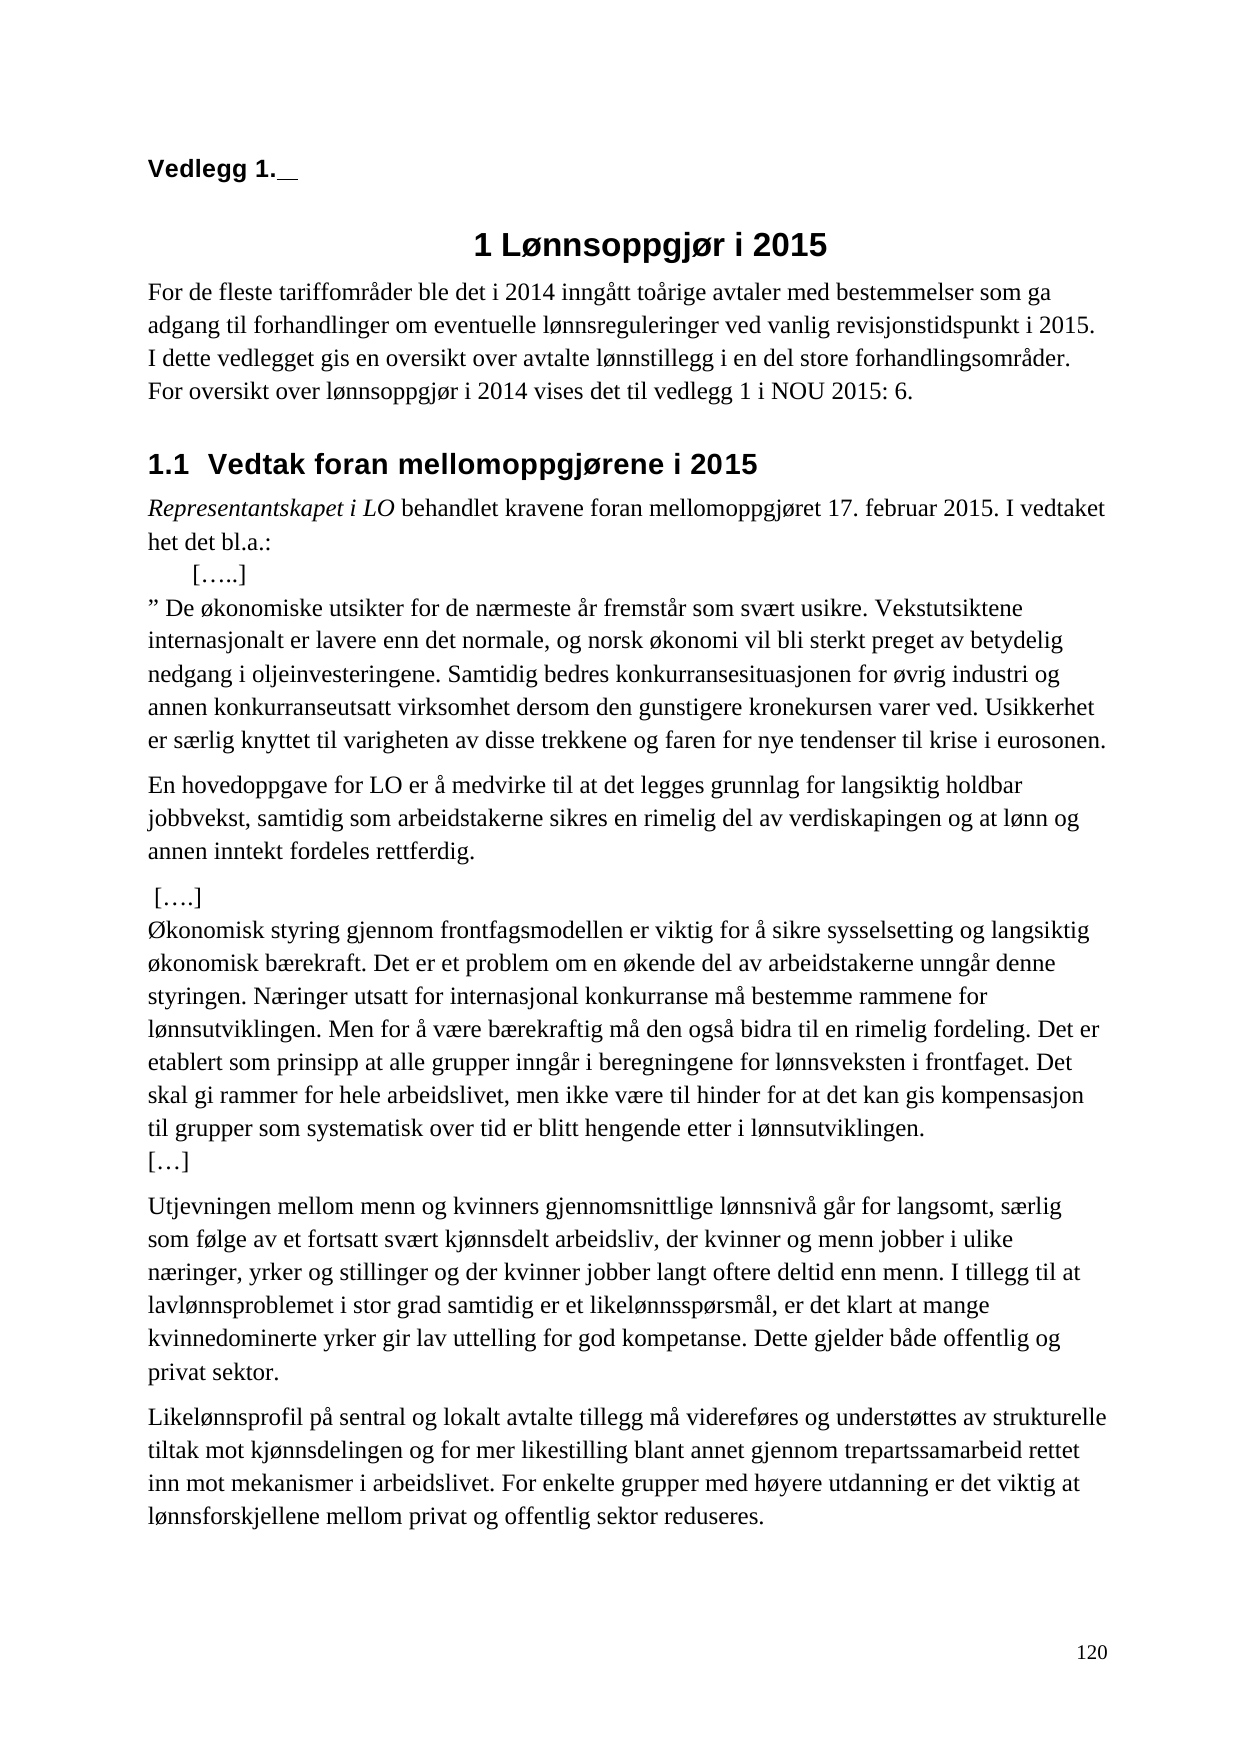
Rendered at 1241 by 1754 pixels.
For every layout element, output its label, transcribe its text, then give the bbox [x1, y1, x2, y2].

text Likelønnsprofil på sentral og lokalt avtalte tillegg må videreføres og understøttes av strukturelle tiltak mot kjønnsdelingen og for mer likestilling blant annet gjennom trepartssamarbeid rettet inn mot mekanismer i arbeidslivet. For enkelte grupper med høyere utdanning er det viktig at lønnsforskjellene mellom privat og offentlig sektor reduseres. [148, 1402, 1107, 1530]
text [….] [148, 882, 1107, 911]
subtitle Vedtak foran mellomoppgjørene i 2015 [148, 447, 1107, 480]
text Økonomisk styring gjennom frontfagsmodellen er viktig for å sikre sysselsetting og langsiktig økonomisk bærekraft. Det er et problem om en økende del av arbeidstakerne unngår denne styringen. Næringer utsatt for internasjonal konkurranse må bestemme rammene for lønnsutviklingen. Men for å være bærekraftig må den også bidra til en rimelig fordeling. Det er etablert som prinsipp at alle grupper inngår i beregningene for lønnsveksten i frontfaget. Det skal gi rammer for hele arbeidslivet, men ikke være til hinder for at det kan gis kompensasjon til grupper som systematisk over tid er blitt hengende etter i lønnsutviklingen. […] [148, 915, 1107, 1175]
text En hovedoppgave for LO er å medvirke til at det legges grunnlag for langsiktig holdbar jobbvekst, samtidig som arbeidstakerne sikres en rimelig del av verdiskapingen og at lønn og annen inntekt fordeles rettferdig. [148, 770, 1107, 865]
text Utjevningen mellom menn og kvinners gjennomsnittlige lønnsnivå går for langsomt, særlig som følge av et fortsatt svært kjønnsdelt arbeidsliv, der kvinner og menn jobber i ulike næringer, yrker og stillinger og der kvinner jobber langt oftere deltid enn menn. I tillegg til at lavlønnsproblemet i stor grad samtidig er et likelønnsspørsmål, er det klart at mange kvinnedominerte yrker gir lav uttelling for god kompetanse. Dette gjelder både offentlig og privat sektor. [148, 1191, 1107, 1385]
text […..] [192, 559, 1107, 588]
subtitle 1 Lønnsoppgjør i 2015 [148, 224, 1107, 263]
text Representantskapet i LO behandlet kravene foran mellomoppgjøret 17. februar 2015. I vedtaket het det bl.a.: [148, 493, 1107, 555]
text For de fleste tariffområder ble det i 2014 inngått toårige avtaler med bestemmelser som ga adgang til forhandlinger om eventuelle lønnsreguleringer ved vanlig revisjonstidspunkt i 2015. I dette vedlegget gis en oversikt over avtalte lønnstillegg i en del store forhandlingsområder. For oversikt over lønnsoppgjør i 2014 vises det til vedlegg 1 i NOU 2015: 6. [148, 277, 1107, 405]
text ” De økonomiske utsikter for de nærmeste år fremstår som svært usikre. Vekstutsiktene internasjonalt er lavere enn det normale, og norsk økonomi vil bli sterkt preget av betydelig nedgang i oljeinvesteringene. Samtidig bedres konkurransesituasjonen for øvrig industri og annen konkurranseutsatt virksomhet dersom den gunstigere kronekursen varer ved. Usikkerhet er særlig knyttet til varigheten av disse trekkene og faren for nye tendenser til krise i eurosonen. [148, 593, 1107, 753]
